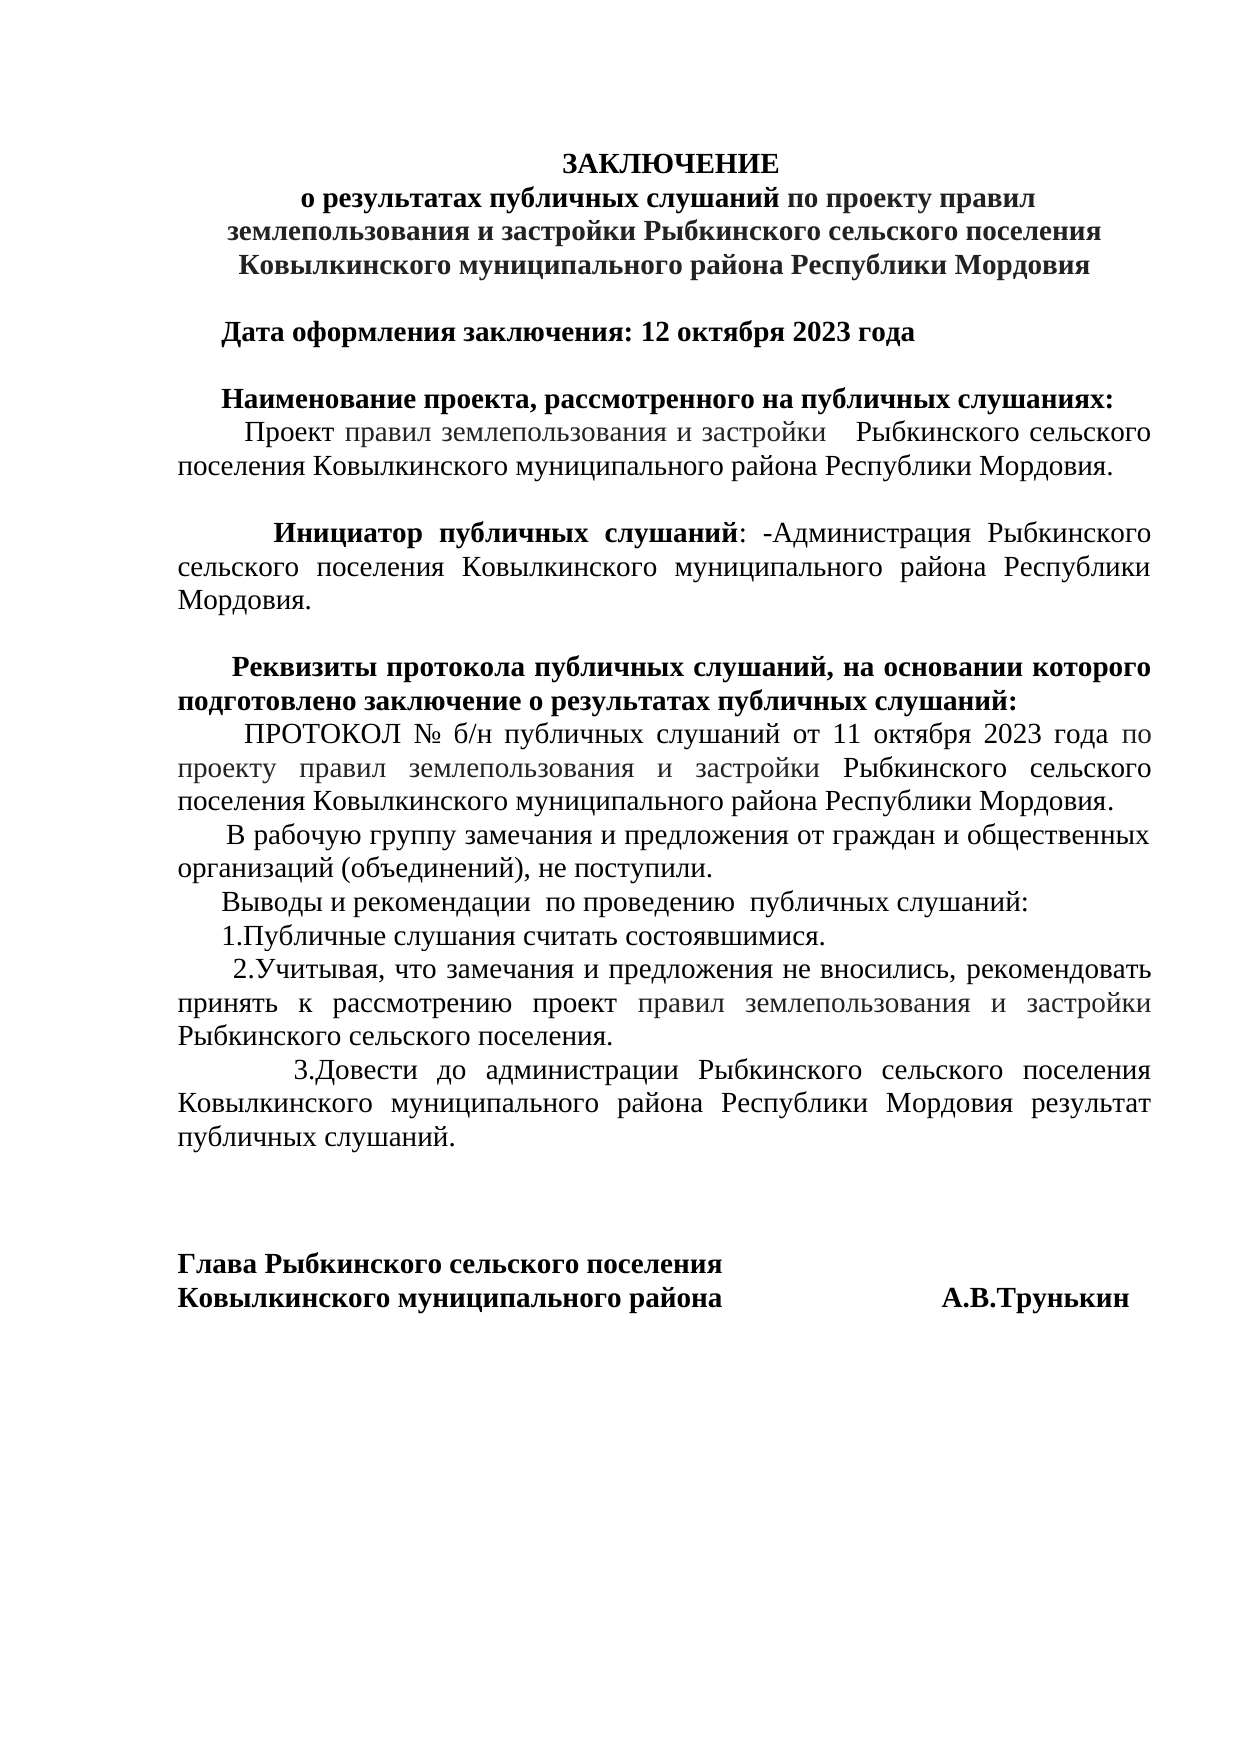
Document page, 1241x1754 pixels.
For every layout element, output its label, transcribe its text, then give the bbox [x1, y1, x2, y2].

text Глава Рыбкинского сельского поселения [177, 1246, 1152, 1280]
text Инициатор публичных слушаний: -Администрация Рыбкинского сельского поселения Ковылкинского муниципального района Республики Мордовия. [177, 515, 1152, 616]
text 1.Публичные слушания считать состоявшимися. [177, 918, 1152, 951]
text 2.Учитывая, что замечания и предложения не вносились, рекомендовать принять к рассмотрению проект правил землепользования и застройки Рыбкинского сельского поселения. [177, 951, 1152, 1052]
text ПРОТОКОЛ № б/н публичных слушаний от 11 октября 2023 года по проекту правил землепользования и застройки Рыбкинского сельского поселения Ковылкинского муниципального района Республики Мордовия. [177, 716, 1152, 817]
text Наименование проекта, рассмотренного на публичных слушаниях: [177, 381, 1152, 414]
text о результатах публичных слушаний по проекту правил землепользования и застройки Рыбкинского сельского поселения Ковылкинского муниципального района Республики Мордовия [177, 180, 1152, 280]
text Ковылкинского муниципального района А.В.Трунькин [177, 1280, 1138, 1313]
text Дата оформления заключения: 12 октября 2023 года [177, 314, 1152, 347]
text В рабочую группу замечания и предложения от граждан и общественных организаций (объединений), не поступили. [177, 817, 1152, 884]
text Реквизиты протокола публичных слушаний, на основании которого подготовлено заключение о результатах публичных слушаний: [177, 649, 1152, 716]
text 3.Довести до администрации Рыбкинского сельского поселения Ковылкинского муниципального района Республики Мордовия результат публичных слушаний. [177, 1052, 1152, 1152]
text ЗАКЛЮЧЕНИЕ [177, 146, 1152, 180]
text Выводы и рекомендации по проведению публичных слушаний: [177, 884, 1152, 918]
text Проект правил землепользования и застройки Рыбкинского сельского поселения Ковылкинского муниципального района Республики Мордовия. [177, 414, 1152, 482]
